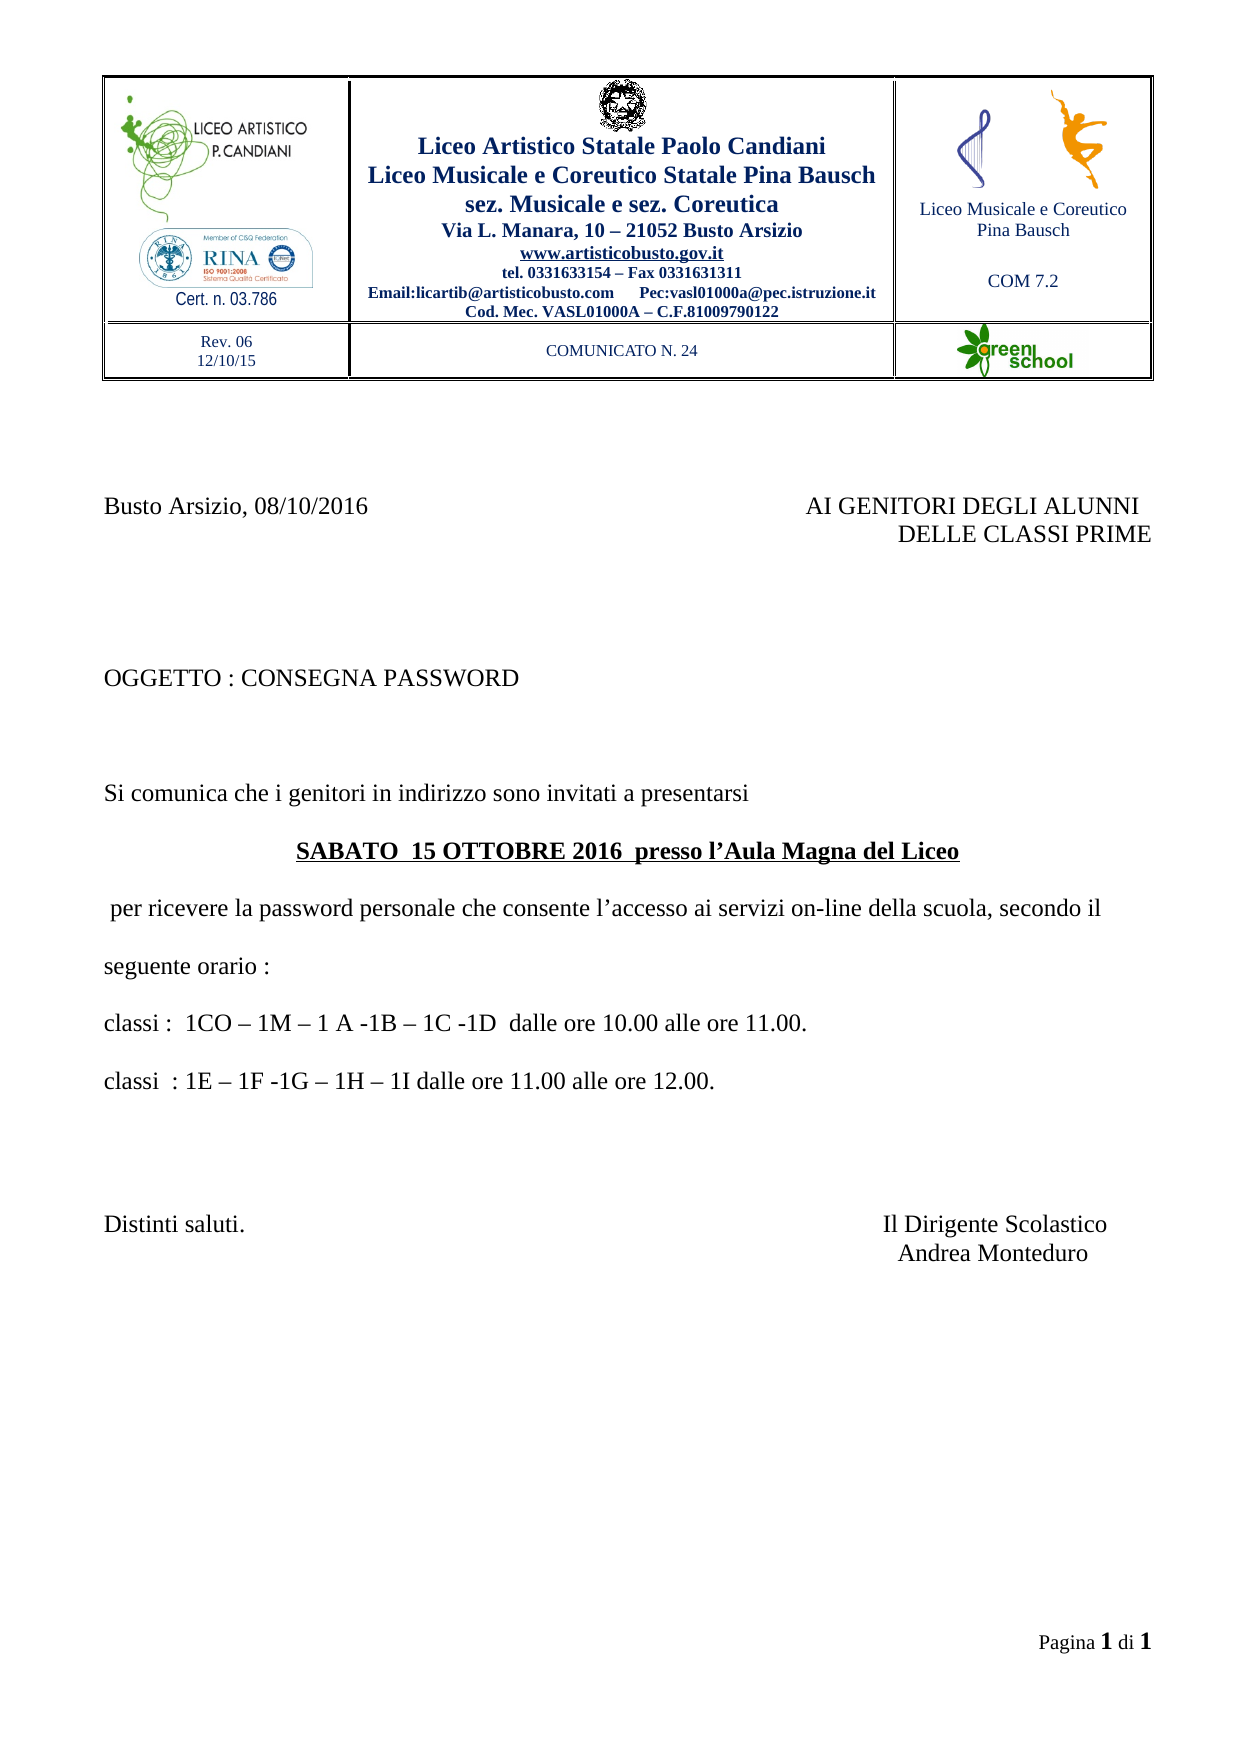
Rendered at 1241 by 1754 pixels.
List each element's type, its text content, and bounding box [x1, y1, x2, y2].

picture [596, 78, 647, 132]
picture [114, 89, 313, 288]
picture [957, 324, 1089, 377]
text classi : 1E – 1F -1G – 1H – 1I dalle ore 11.00 alle ore 12.00. [103, 1066, 1152, 1094]
text Busto Arsizio, 08/10/2016 AI GENITORI DEGLI ALUNNI [103, 491, 1152, 519]
picture [1036, 78, 1120, 198]
text Andrea Monteduro [103, 1238, 1152, 1267]
text classi : 1CO – 1M – 1 A -1B – 1C -1D dalle ore 10.00 alle ore 11.00. [103, 1008, 1152, 1037]
text OGGETTO : CONSEGNA PASSWORD [103, 663, 1152, 692]
picture [926, 99, 1021, 198]
text Si comunica che i genitori in indirizzo sono invitati a presentarsi [103, 778, 1152, 807]
text DELLE CLASSI PRIME [103, 519, 1152, 548]
text Distinti saluti. Il Dirigente Scolastico [103, 1209, 1152, 1238]
text SABATO 15 OTTOBRE 2016 presso l’Aula Magna del Liceo [103, 836, 1152, 864]
text seguente orario : [103, 951, 1152, 979]
text per ricevere la password personale che consente l’accesso ai servizi on-line della scuola, secondo il [103, 893, 1152, 922]
